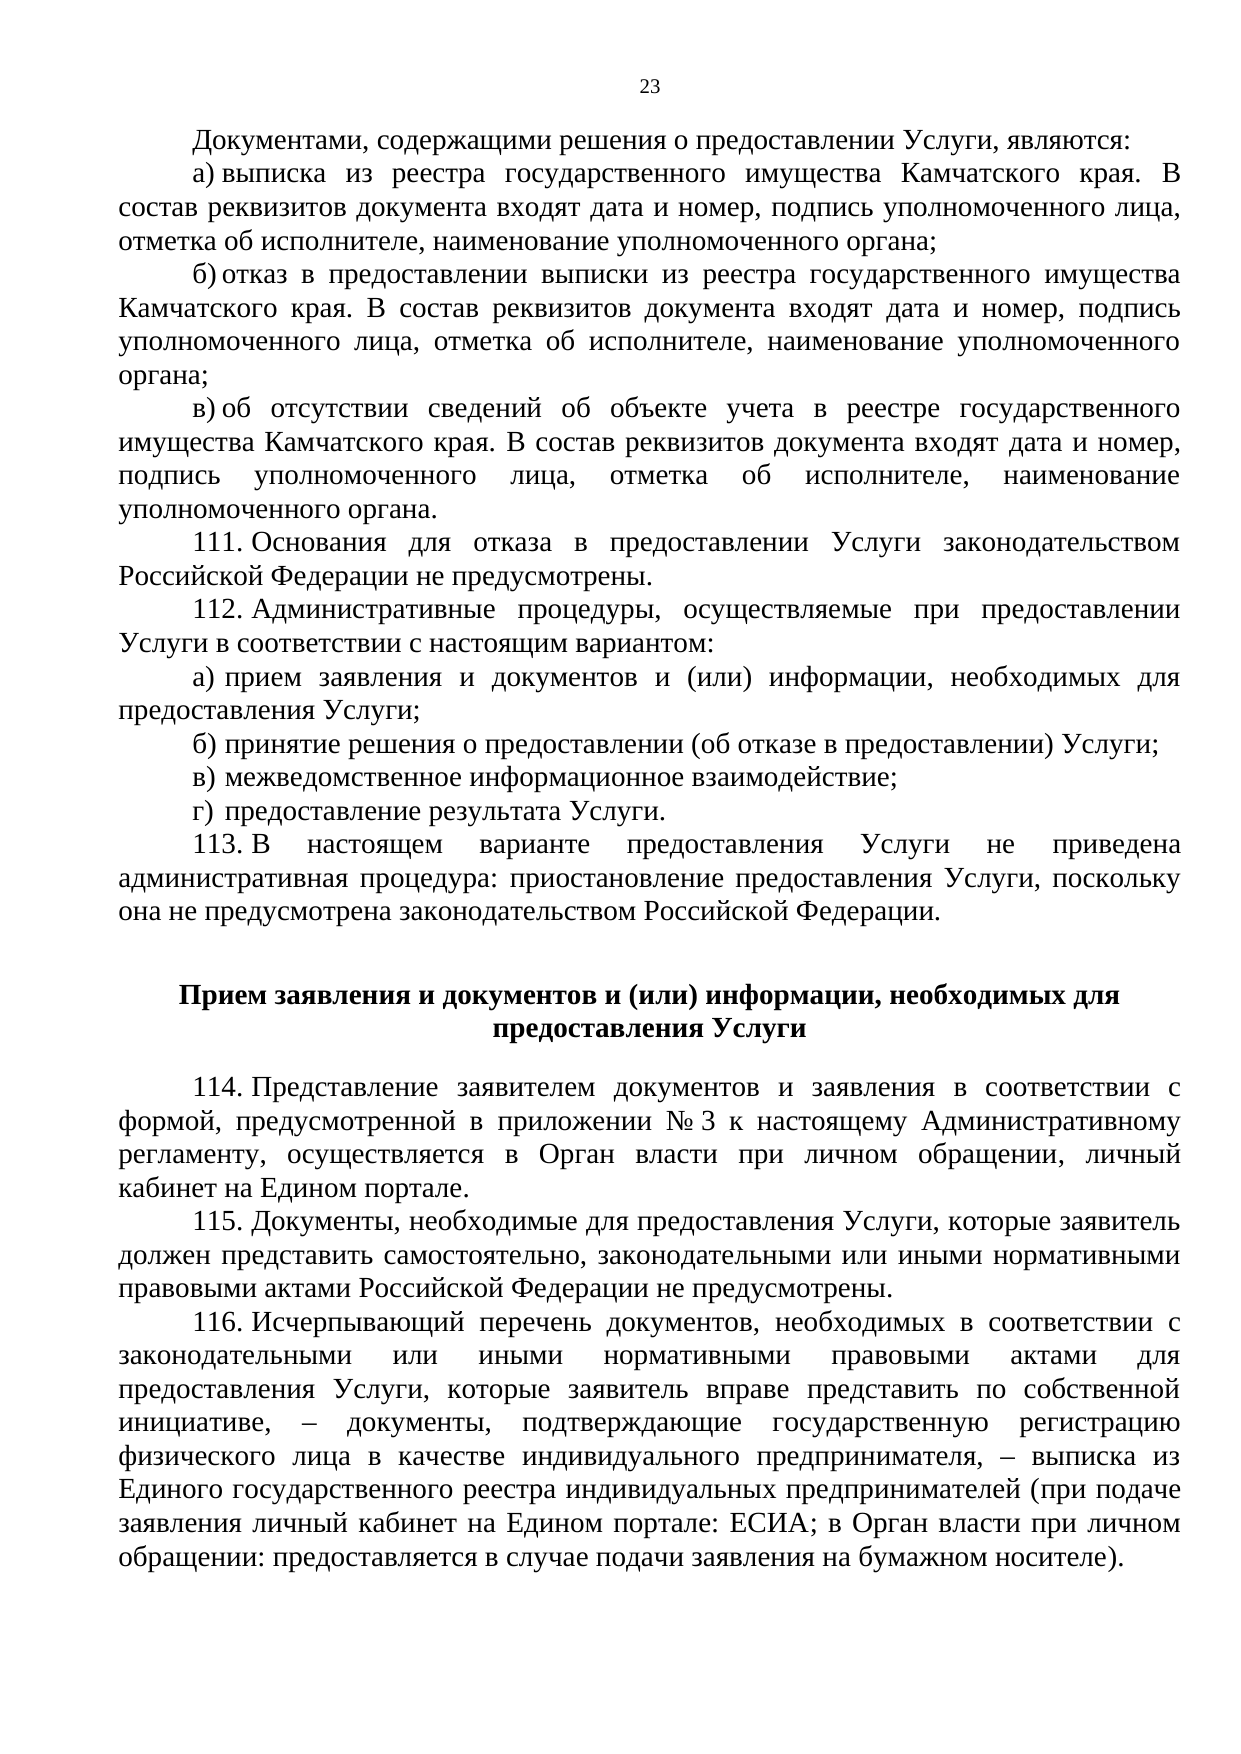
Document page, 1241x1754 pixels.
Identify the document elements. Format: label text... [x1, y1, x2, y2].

list В настоящем варианте предоставления Услуги не приведена административная процедура: приостановление предоставления Услуги, поскольку она не предусмотрена законодательством Российской Федерации. [118, 826, 1181, 927]
list отказ в предоставлении выписки из реестра государственного имущества Камчатского края. В состав реквизитов документа входят дата и номер, подпись уполномоченного лица, отметка об исполнителе, наименование уполномоченного органа; [118, 256, 1181, 390]
list Представление заявителем документов и заявления в соответствии с формой, предусмотренной в приложении № 3 к настоящему Административному регламенту, осуществляется в Орган власти при личном обращении, личный кабинет на Едином портале. [118, 1069, 1181, 1203]
list принятие решения о предоставлении (об отказе в предоставлении) Услуги; [118, 726, 1181, 759]
list Административные процедуры, осуществляемые при предоставлении Услуги в соответствии с настоящим вариантом: [118, 592, 1181, 659]
list предоставление результата Услуги. [118, 793, 1181, 826]
list Прием заявления и документов и (или) информации, необходимых для предоставления Услуги [118, 977, 1181, 1044]
list об отсутствии сведений об объекте учета в реестре государственного имущества Камчатского края. В состав реквизитов документа входят дата и номер, подпись уполномоченного лица, отметка об исполнителе, наименование уполномоченного органа. [118, 390, 1181, 524]
list межведомственное информационное взаимодействие; [118, 759, 1181, 793]
list прием заявления и документов и (или) информации, необходимых для предоставления Услуги; [118, 659, 1181, 726]
list Основания для отказа в предоставлении Услуги законодательством Российской Федерации не предусмотрены. [118, 524, 1181, 592]
list Исчерпывающий перечень документов, необходимых в соответствии с законодательными или иными нормативными правовыми актами для предоставления Услуги, которые заявитель вправе представить по собственной инициативе, – документы, подтверждающие государственную регистрацию физического лица в качестве индивидуального предпринимателя, – выписка из Единого государственного реестра индивидуальных предпринимателей (при подаче заявления личный кабинет на Едином портале: ЕСИА; в Орган власти при личном обращении: предоставляется в случае подачи заявления на бумажном носителе). [118, 1304, 1181, 1572]
list Документы, необходимые для предоставления Услуги, которые заявитель должен представить самостоятельно, законодательными или иными нормативными правовыми актами Российской Федерации не предусмотрены. [118, 1203, 1181, 1304]
list выписка из реестра государственного имущества Камчатского края. В состав реквизитов документа входят дата и номер, подпись уполномоченного лица, отметка об исполнителе, наименование уполномоченного органа; [118, 156, 1181, 256]
list Документами, содержащими решения о предоставлении Услуги, являются: [118, 122, 1181, 156]
